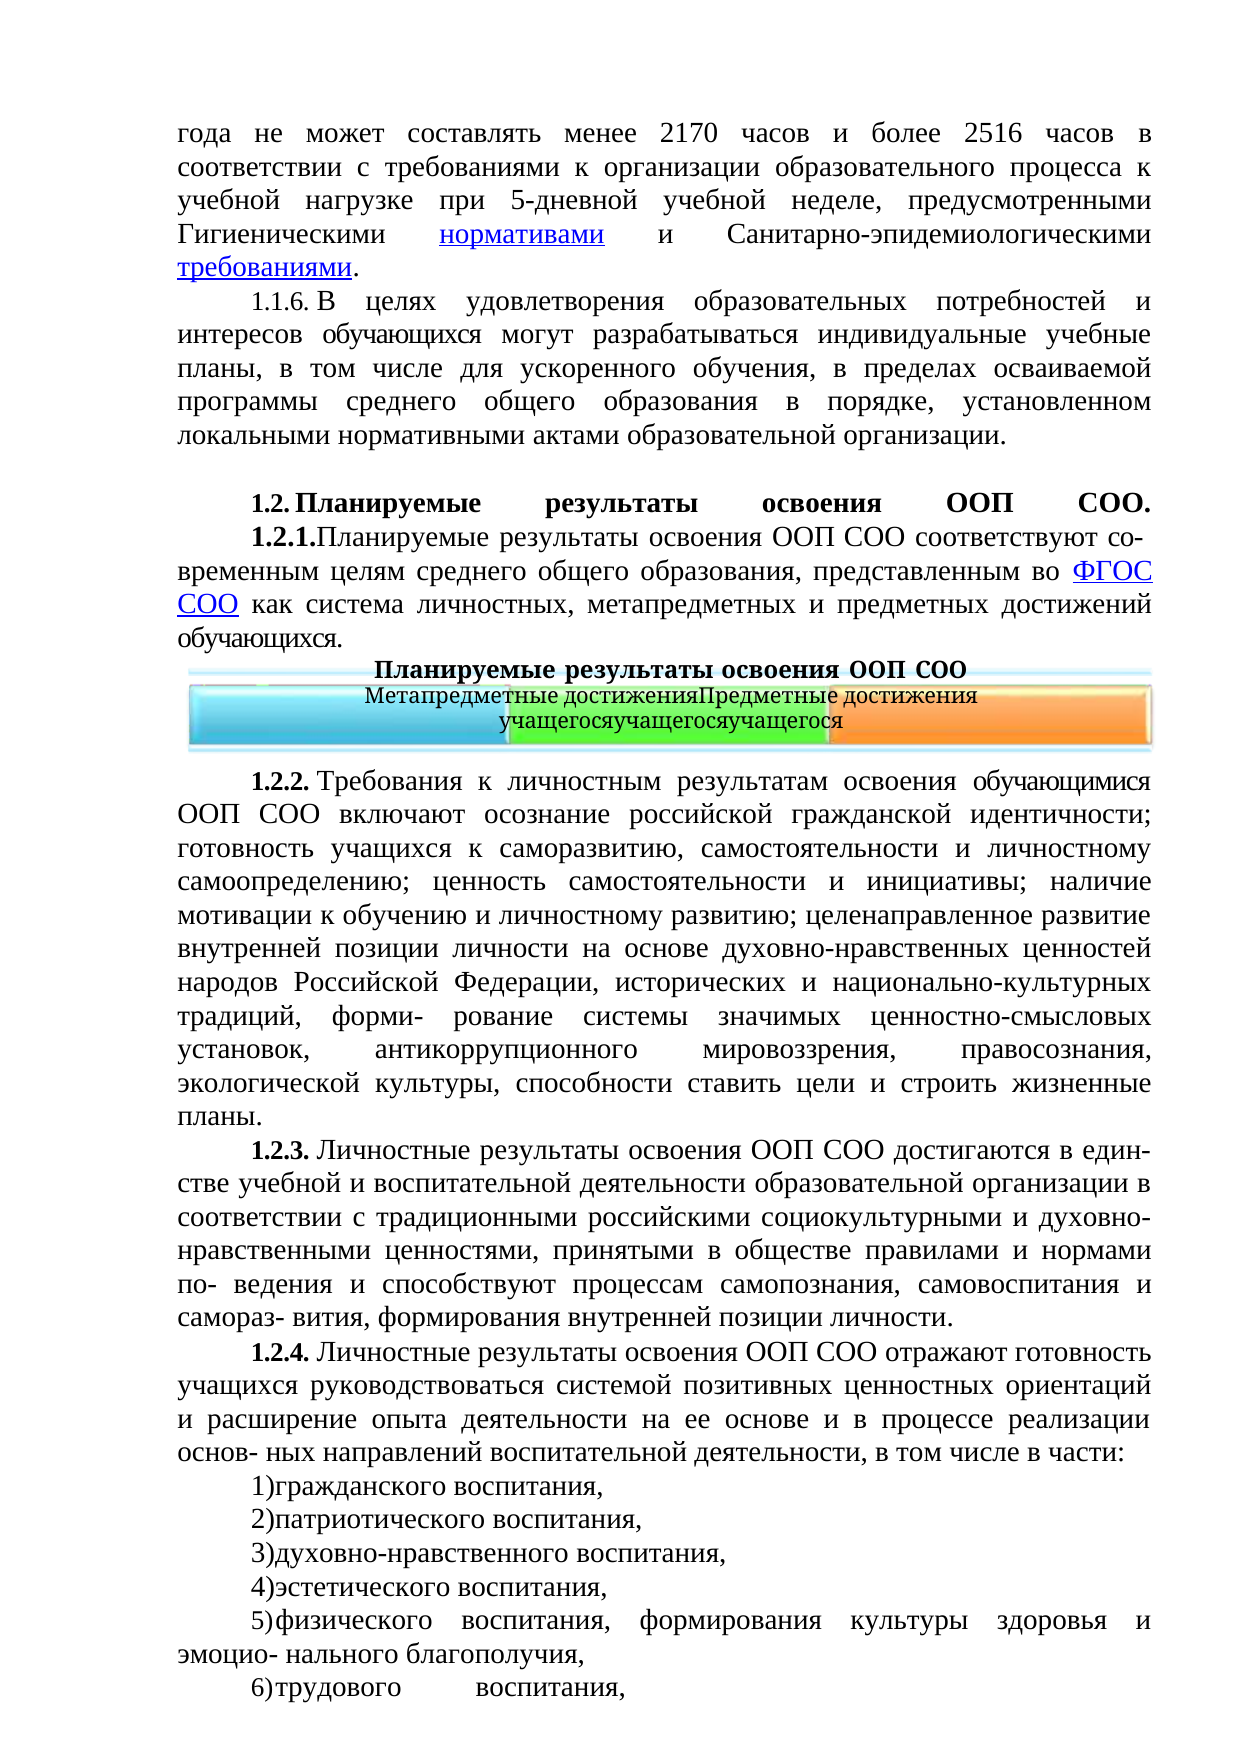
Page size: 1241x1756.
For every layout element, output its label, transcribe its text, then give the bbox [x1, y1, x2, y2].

picture [1152, 678, 1160, 763]
list Требования к личностным результатам освоения обучающимися ООП СОО включают осознание российской гражданской идентичности; готовность учащихся к саморазвитию, самостоятельности и личностному самоопределению; ценность самостоятельности и инициативы; наличие мотивации к обучению и личностному развитию; целенаправленное развитие внутренней позиции личности на основе духовно-нравственных ценностей народов Российской Федерации, исторических и национально-культурных традиций, форми- рование системы значимых ценностно-смысловых установок, антикоррупционного мировоззрения, правосознания, экологической культуры, способности ставить цели и строить жизненные планы. [177, 653, 1152, 1132]
text временным целям среднего общего образования, представленным во ФГОС СОО как система личностных, метапредметных и предметных достижений обучающихся. [177, 553, 1153, 653]
list В целях удовлетворения образовательных потребностей и интересов обучающихся могут разрабатываться индивидуальные учебные планы, в том числе для ускоренного обучения, в пределах осваиваемой программы среднего общего образования в порядке, установленном локальными нормативными актами образовательной организации. [177, 283, 1152, 451]
list Личностные результаты освоения ООП СОО достигаются в един- стве учебной и воспитательной деятельности образовательной организации в соответствии с традиционными российскими социокультурными и духовно- нравственными ценностями, принятыми в обществе правилами и нормами по- ведения и способствуют процессам самопознания, самовоспитания и самораз- вития, формирования внутренней позиции личности. [177, 1132, 1152, 1333]
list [251, 1669, 626, 1703]
text года не может составлять менее 2170 часов и более 2516 часов в соответствии с требованиями к организации образовательного процесса к учебной нагрузке при 5-дневной учебной неделе, предусмотренными Гигиеническими нормативами и Санитарно-эпидемиологическими требованиями. [177, 115, 1152, 283]
list Личностные результаты освоения ООП СОО отражают готовность учащихся руководствоваться системой позитивных ценностных ориентаций и расширение опыта деятельности на ее основе и в процессе реализации основ- ных направлений воспитательной деятельности, в том числе в части: [177, 1334, 1151, 1468]
text 1)гражданского воспитания, 2)патриотического воспитания, 3)духовно-нравственного воспитания, 4)эстетического воспитания, [251, 1468, 726, 1602]
list физического воспитания, формирования культуры здоровья и эмоцио- нального благополучия, [177, 1602, 1151, 1669]
list Планируемые результаты освоения ООП СОО. 1.2.1.Планируемые результаты освоения ООП СОО соответствуют со- [251, 486, 1152, 552]
